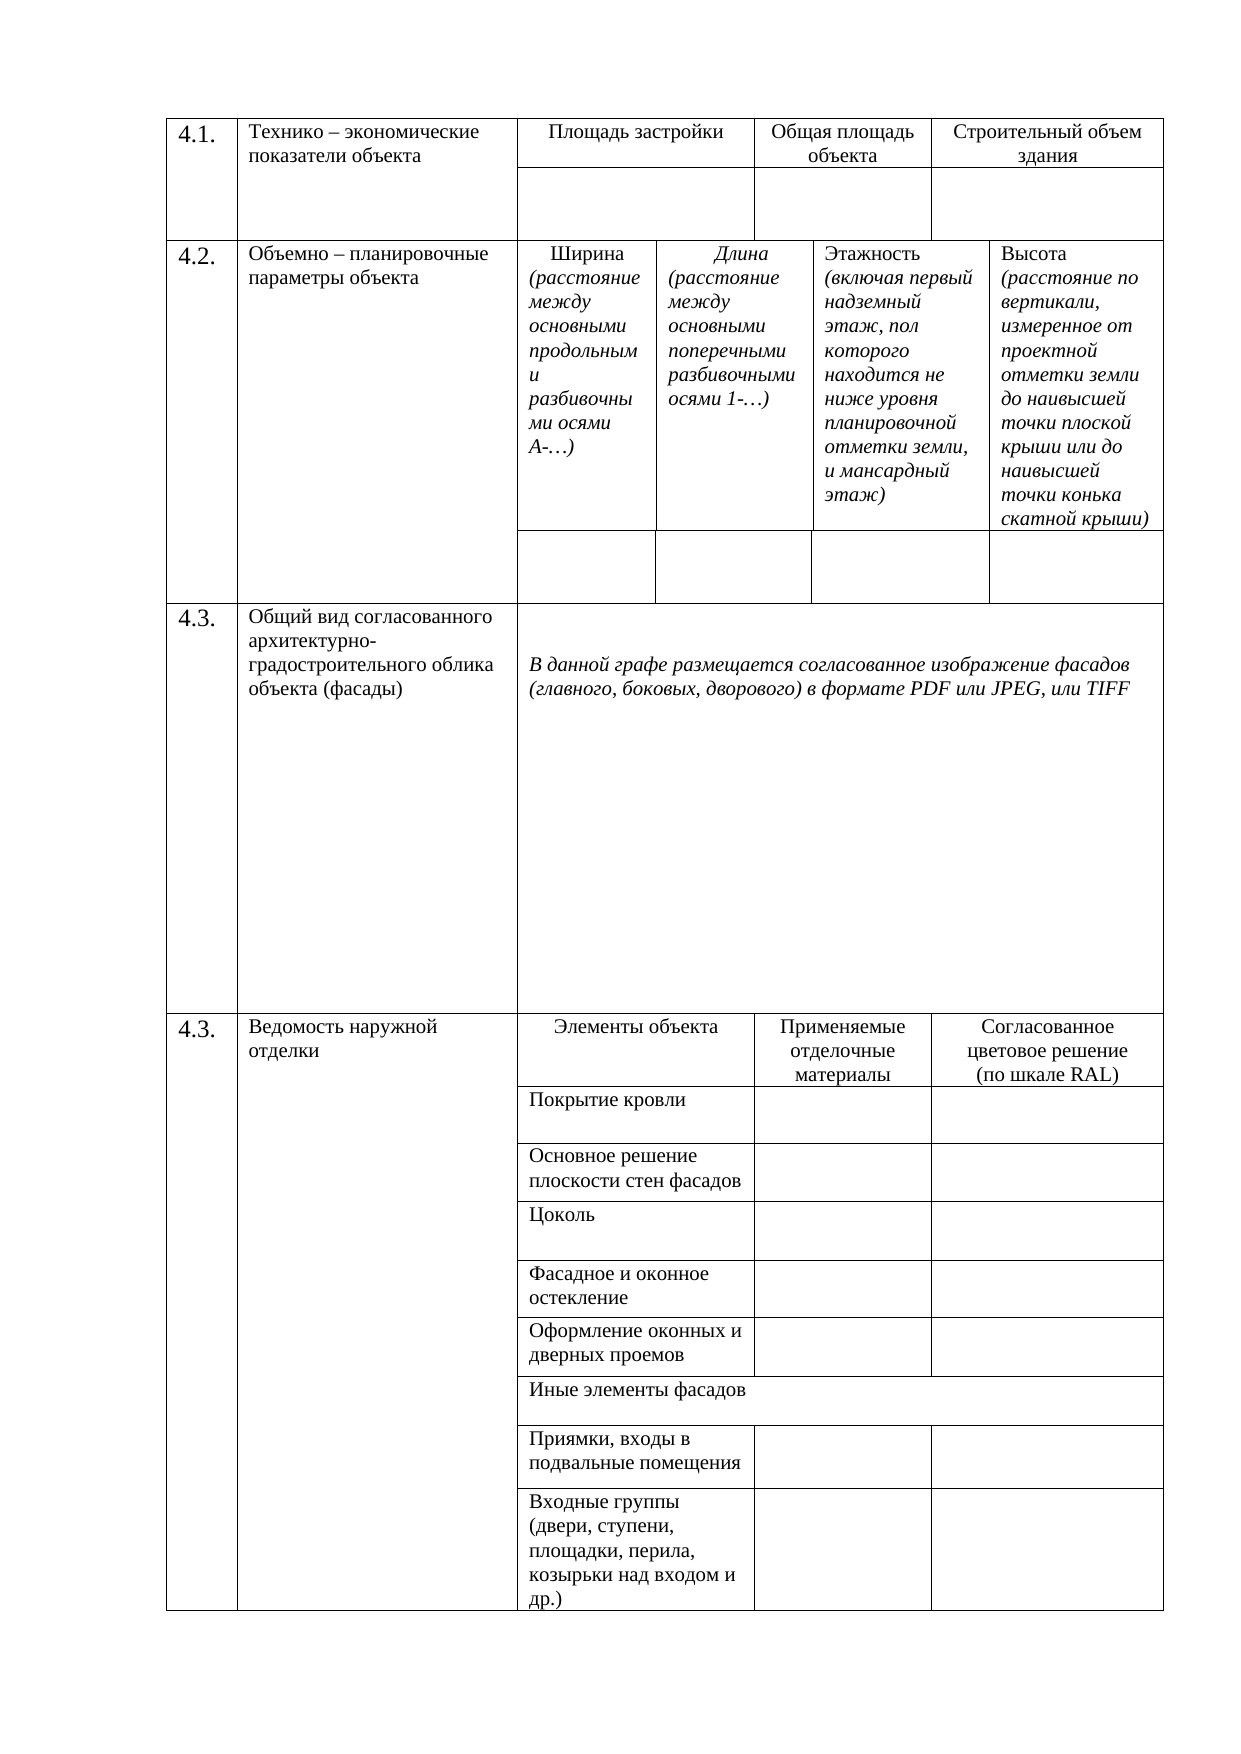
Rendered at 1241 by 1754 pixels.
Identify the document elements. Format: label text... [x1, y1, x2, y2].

table_cell Элементы объекта [518, 1014, 754, 1086]
table_cell Основное решение плоскости стен фасадов [518, 1144, 754, 1201]
table_cell Оформление оконных и дверных проемов [518, 1318, 754, 1376]
table_cell [932, 1318, 1163, 1376]
table_cell [755, 1202, 931, 1259]
table_cell [755, 1261, 931, 1317]
table_cell [755, 1426, 931, 1488]
table_cell Цоколь [518, 1202, 754, 1259]
table_cell 4.1. [167, 119, 237, 240]
table_cell [518, 531, 655, 602]
table_cell 4.2. [167, 241, 237, 602]
table_cell [755, 1318, 931, 1376]
table_cell Согласованное цветовое решение (по шкале RAL) [932, 1014, 1163, 1086]
table_cell Строительный объем здания [932, 119, 1163, 167]
table_cell Площадь застройки [518, 119, 754, 167]
table_cell Длина (расстояние между основными поперечными разбивочными осями 1-…) [657, 241, 813, 530]
table_cell [932, 1087, 1163, 1142]
table_cell Этажность (включая первый надземный этаж, пол которого находится не ниже уровня планировочной отметки земли, и мансардный этаж) [814, 241, 989, 530]
table_cell 4.3. [167, 604, 237, 1013]
table_cell Входные группы (двери, ступени, площадки, перила, козырьки над входом и др.) [518, 1489, 754, 1610]
table_cell Фасадное и оконное остекление [518, 1261, 754, 1317]
table_cell В данной графе размещается согласованное изображение фасадов (главного, боковых, дворового) в формате PDF или JPEG, или TIFF [518, 604, 1163, 1013]
table_cell Иные элементы фасадов [518, 1377, 1163, 1425]
table_cell [755, 1144, 931, 1201]
table_cell 4.3. [167, 1014, 237, 1610]
table_cell Высота (расстояние по вертикали, измеренное от проектной отметки земли до наивысшей точки плоской крыши или до наивысшей точки конька скатной крыши) [990, 241, 1163, 530]
table_cell [932, 1144, 1163, 1201]
table_cell Общий вид согласованного архитектурно-градостроительного облика объекта (фасады) [238, 604, 517, 1013]
table_cell Объемно – планировочные параметры объекта [238, 241, 517, 602]
table_cell [932, 168, 1163, 240]
table_cell Технико – экономические показатели объекта [238, 119, 517, 240]
table_cell [755, 168, 931, 240]
table_cell [932, 1426, 1163, 1488]
table_cell [990, 531, 1163, 602]
table_cell [755, 1489, 931, 1610]
table_cell [656, 531, 811, 602]
table_cell Покрытие кровли [518, 1087, 754, 1142]
table_cell [932, 1202, 1163, 1259]
table_cell Ведомость наружной отделки [238, 1014, 517, 1610]
table_cell Применяемые отделочные материалы [755, 1014, 931, 1086]
table_cell Общая площадь объекта [755, 119, 931, 167]
table_cell [755, 1087, 931, 1142]
table_cell [932, 1489, 1163, 1610]
table_cell [932, 1261, 1163, 1317]
table_cell [812, 531, 989, 602]
table_cell [518, 168, 754, 240]
table_cell Приямки, входы в подвальные помещения [518, 1426, 754, 1488]
table_cell Ширина (расстояние между основными продольными разбивочными осями А-…) [518, 241, 656, 530]
